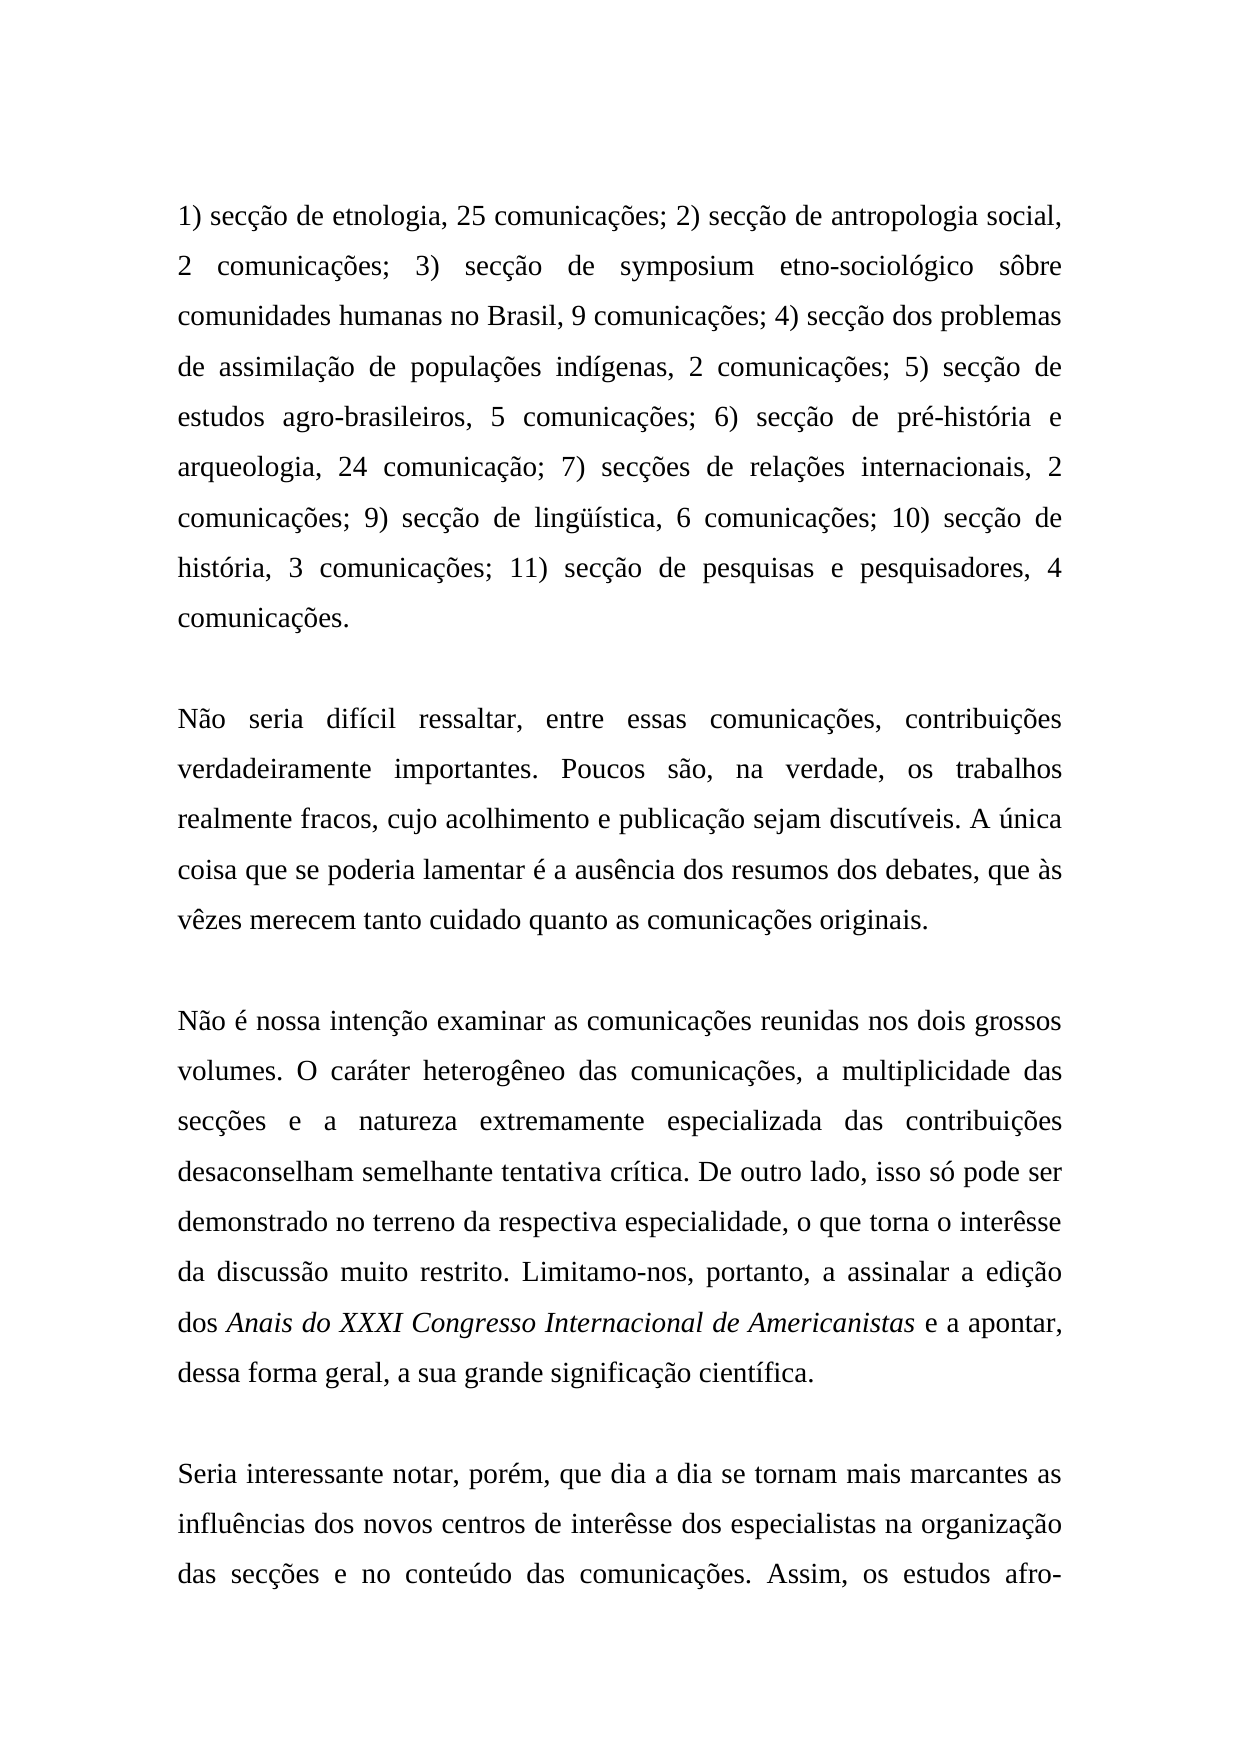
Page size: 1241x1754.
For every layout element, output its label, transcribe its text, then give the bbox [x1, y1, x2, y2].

text 1) secção de etnologia, 25 comunicações; 2) secção de antropologia social, 2 comunicações; 3) secção de symposium etno-sociológico sôbre comunidades humanas no Brasil, 9 comunicações; 4) secção dos problemas de assimilação de populações indígenas, 2 comunicações; 5) secção de estudos agro-brasileiros, 5 comunicações; 6) secção de pré-história e arqueologia, 24 comunicação; 7) secções de relações internacionais, 2 comunicações; 9) secção de lingüística, 6 comunicações; 10) secção de história, 3 comunicações; 11) secção de pesquisas e pesquisadores, 4 comunicações. [177, 198, 1063, 634]
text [177, 1456, 1063, 1590]
text Não é nossa intenção examinar as comunicações reunidas nos dois grossos volumes. O caráter heterogêneo das comunicações, a multiplicidade das secções e a natureza extremamente especializada das contribuições desaconselham semelhante tentativa crítica. De outro lado, isso só pode ser demonstrado no terreno da respectiva especialidade, o que torna o interêsse da discussão muito restrito. Limitamo-nos, portanto, a assinalar a edição dos Anais do XXXI Congresso Internacional de Americanistas e a apontar, dessa forma geral, a sua grande significação científica. [177, 1003, 1063, 1389]
text Não seria difícil ressaltar, entre essas comunicações, contribuições verdadeiramente importantes. Poucos são, na verdade, os trabalhos realmente fracos, cujo acolhimento e publicação sejam discutíveis. A única coisa que se poderia lamentar é a ausência dos resumos dos debates, que às vêzes merecem tanto cuidado quanto as comunicações originais. [177, 701, 1063, 936]
